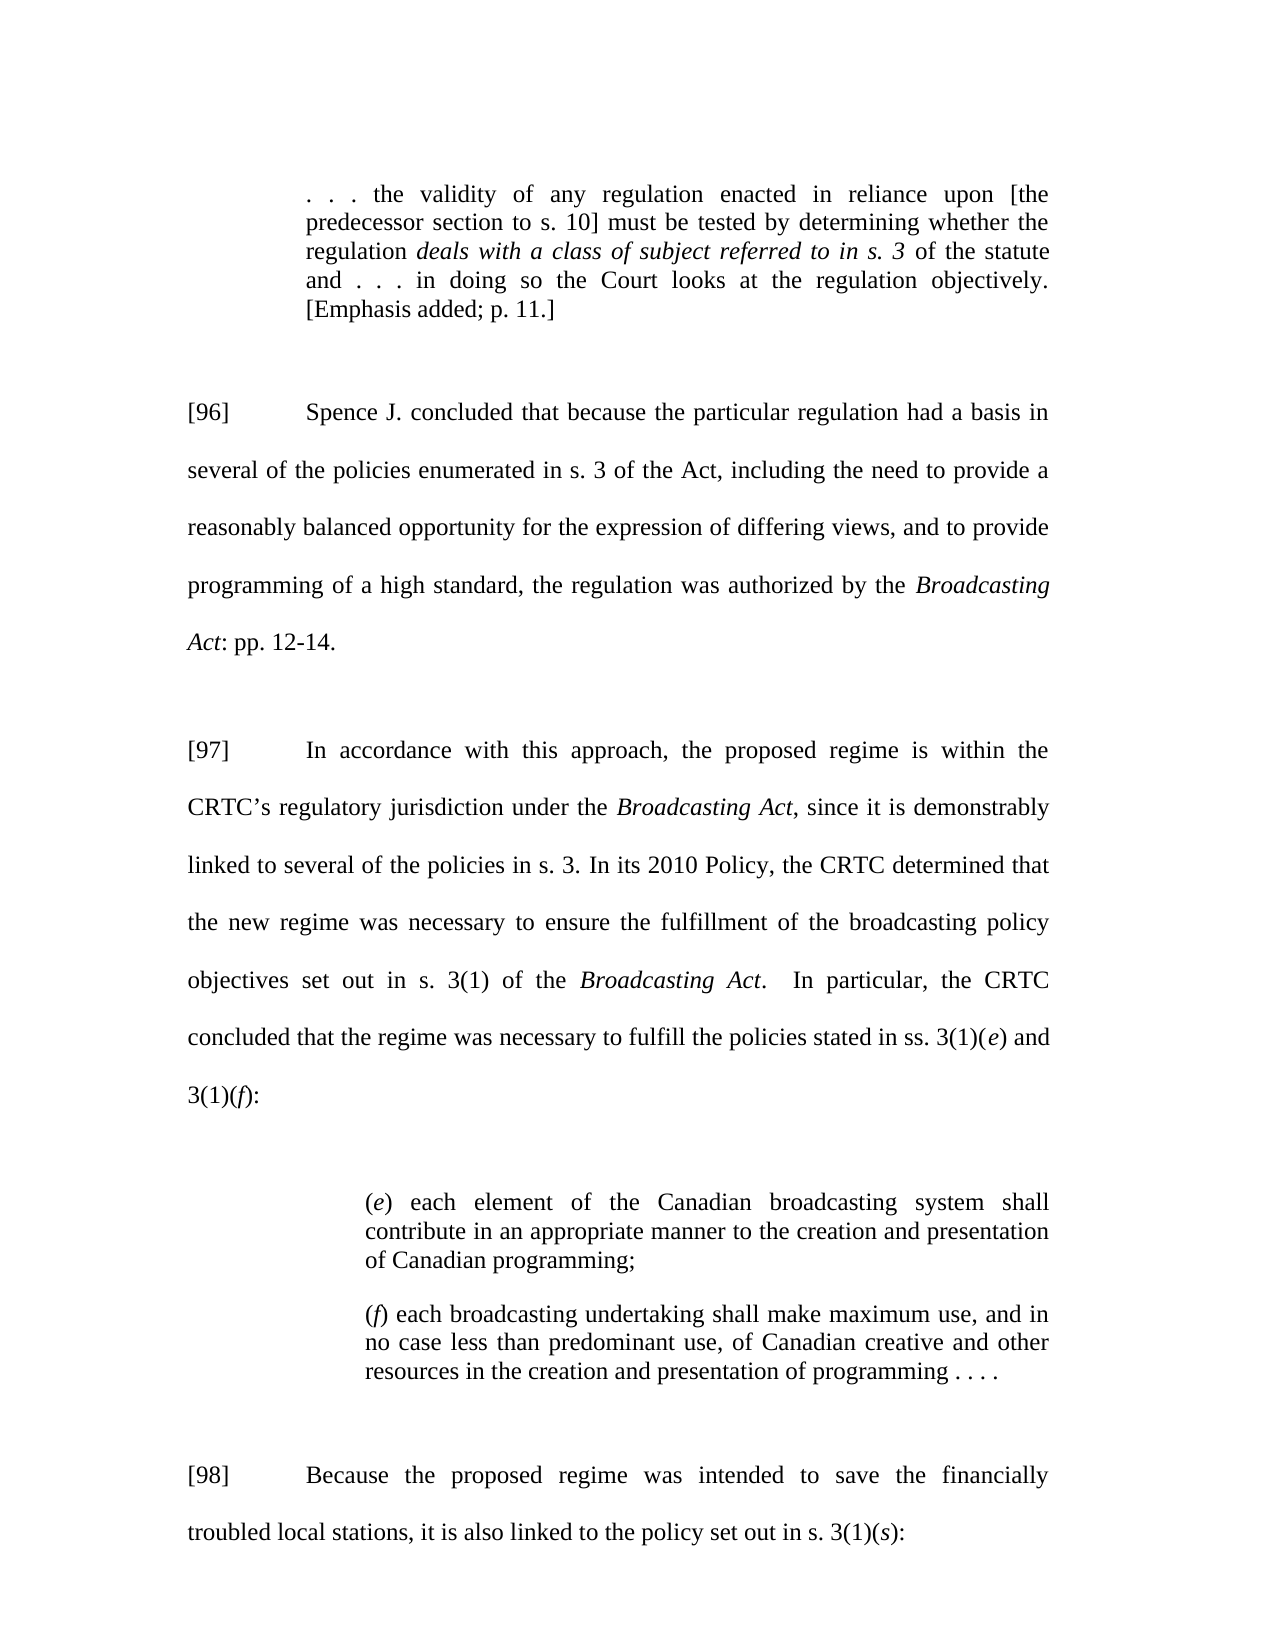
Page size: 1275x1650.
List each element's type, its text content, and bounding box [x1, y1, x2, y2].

text (e) each element of the Canadian broadcasting system shall contribute in an appropriate manner to the creation and presentation of Canadian programming; [187, 1187, 1050, 1274]
text (f) each broadcasting undertaking shall make maximum use, and in no case less than predominant use, of Canadian creative and other resources in the creation and presentation of programming . . . . [187, 1299, 1050, 1385]
text . . . the validity of any regulation enacted in reliance upon [the predecessor section to s. 10] must be tested by determining whether the regulation deals with a class of subject referred to in s. 3 of the statute and . . . in doing so the Court looks at the regulation objectively. [Emphasis added; p. 11.] [187, 179, 1050, 322]
text Because the proposed regime was intended to save the financially troubled local stations, it is also linked to the policy set out in s. 3(1)(s): [187, 1460, 1050, 1546]
text In accordance with this approach, the proposed regime is within the CRTC’s regulatory jurisdiction under the Broadcasting Act, since it is demonstrably linked to several of the policies in s. 3. In its 2010 Policy, the CRTC determined that the new regime was necessary to ensure the fulfillment of the broadcasting policy objectives set out in s. 3(1) of the Broadcasting Act. In particular, the CRTC concluded that the regime was necessary to fulfill the policies stated in ss. 3(1)(e) and 3(1)(f): [187, 735, 1050, 1109]
text Spence J. concluded that because the particular regulation had a basis in several of the policies enumerated in s. 3 of the Act, including the need to provide a reasonably balanced opportunity for the expression of differing views, and to provide programming of a high standard, the regulation was authorized by the Broadcasting Act: pp. 12-14. [187, 397, 1050, 656]
